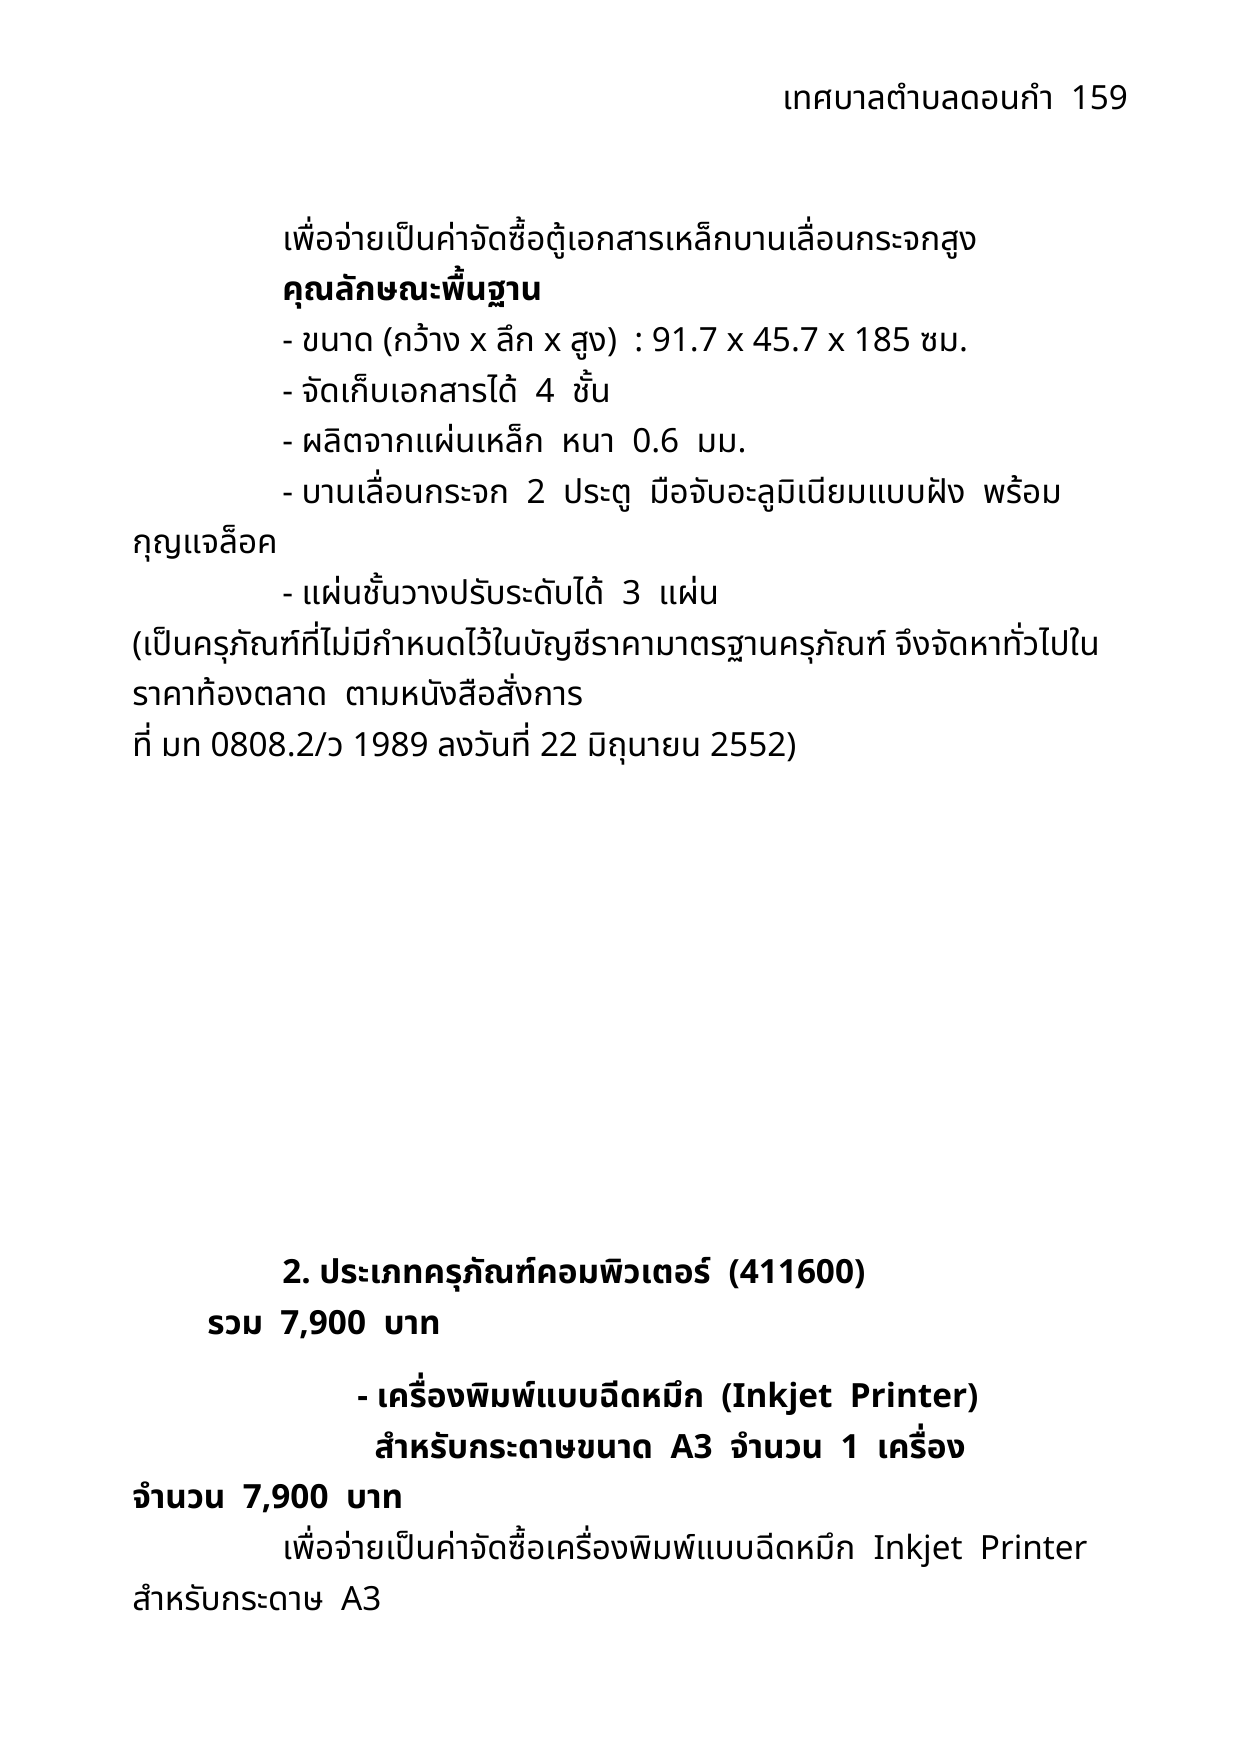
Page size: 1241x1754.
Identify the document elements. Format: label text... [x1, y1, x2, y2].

text ที่ มท 0808.2/ว 1989 ลงวันที่ 22 มิถุนายน 2552) [132, 720, 1128, 771]
text เพื่อจ่ายเป็นค่าจัดซื้อตู้เอกสารเหล็กบานเลื่อนกระจกสูง [132, 215, 1128, 265]
text 2. ประเภทครุภัณฑ์คอมพิวเตอร์ (411600) รวม 7,900 บาท [132, 1248, 1128, 1349]
text สำหรับกระดาษขนาด A3 จำนวน 1 เครื่อง จำนวน 7,900 บาท [132, 1422, 1128, 1524]
text - ขนาด (กว้าง x ลึก x สูง) : 91.7 x 45.7 x 185 ซม. [132, 316, 1128, 366]
text คุณลักษณะพื้นฐาน [132, 265, 1128, 316]
text - เครื่องพิมพ์แบบฉีดหมึก (Inkjet Printer) [132, 1372, 1128, 1422]
text - จัดเก็บเอกสารได้ 4 ชั้น [132, 366, 1128, 417]
text - แผ่นชั้นวางปรับระดับได้ 3 แผ่น [132, 569, 1128, 619]
text - บานเลื่อนกระจก 2 ประตู มือจับอะลูมิเนียมแบบฝัง พร้อมกุญแจล็อค [132, 468, 1128, 569]
text (เป็นครุภัณฑ์ที่ไม่มีกำหนดไว้ในบัญชีราคามาตรฐานครุภัณฑ์ จึงจัดหาทั่วไปในราคาท้องตลาด ตามหนังสือสั่งการ [132, 619, 1128, 720]
text เพื่อจ่ายเป็นค่าจัดซื้อเครื่องพิมพ์แบบฉีดหมึก Inkjet Printer สำหรับกระดาษ A3 [132, 1524, 1128, 1625]
text - ผลิตจากแผ่นเหล็ก หนา 0.6 มม. [132, 417, 1128, 468]
